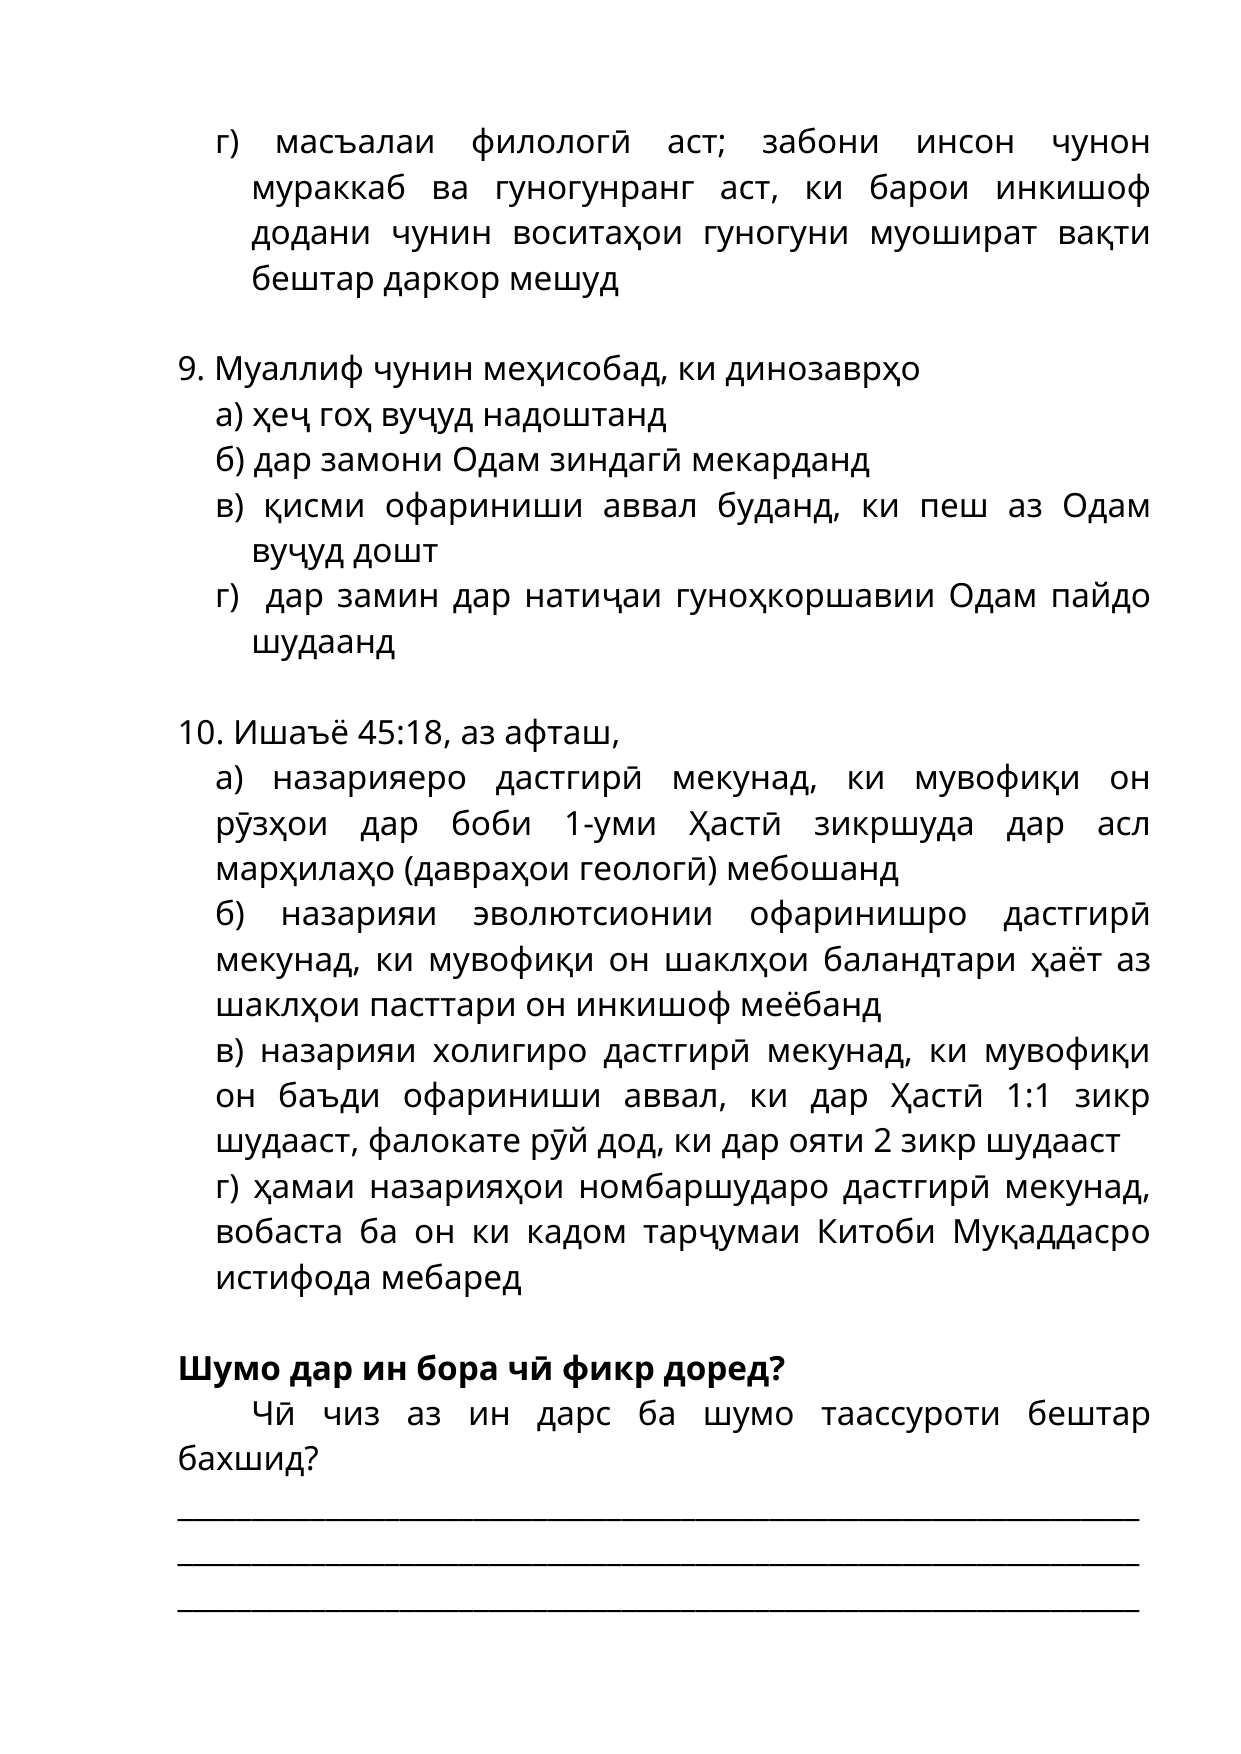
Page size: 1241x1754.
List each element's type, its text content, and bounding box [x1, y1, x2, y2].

text б) дар замони Одам зиндагӣ мекарданд [215, 436, 1152, 481]
text Шумо дар ин бора чӣ фикр доред? [177, 1344, 1152, 1390]
text в) қисми офариниши аввал буданд, ки пеш аз Одам вуҷуд дошт [215, 481, 1152, 572]
text Чӣ чиз аз ин дарс ба шумо таассуроти бештар бахшид? [177, 1390, 1152, 1481]
text г) дар замин дар натиҷаи гуноҳкоршавии Одам пайдо шудаанд [215, 572, 1152, 663]
text в) назарияи холигиро дастгирӣ мекунад, ки мувофиқи он баъди офариниши аввал, ки дар Ҳастӣ 1:1 зикр шудааст, фалокате рӯй дод, ки дар ояти 2 зикр шудааст [215, 1026, 1152, 1163]
text 10. Ишаъё 45:18, аз афташ, [177, 708, 1152, 754]
text б) назарияи эволютсионии офаринишро дастгирӣ мекунад, ки мувофиқи он шаклҳои баландтари ҳаёт аз шаклҳои пасттари он инкишоф меёбанд [215, 890, 1152, 1026]
text а) ҳеҷ гоҳ вуҷуд надоштанд [215, 391, 1152, 436]
text г) масъалаи филологӣ аст; забони инсон чунон мураккаб ва гуногунранг аст, ки барои инкишоф додани чунин воситаҳои гуногуни муошират вақти бештар даркор мешуд [215, 118, 1152, 300]
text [177, 1481, 1152, 1617]
text г) ҳамаи назарияҳои номбаршударо дастгирӣ мекунад, вобаста ба он ки кадом тарҷумаи Китоби Муқаддасро истифода мебаред [215, 1163, 1152, 1299]
text 9. Муаллиф чунин меҳисобад, ки динозаврҳо [177, 345, 1152, 391]
text а) назарияеро дастгирӣ мекунад, ки мувофиқи он рӯзҳои дар боби 1-уми Ҳастӣ зикршуда дар асл марҳилаҳо (давраҳои геологӣ) мебошанд [215, 754, 1152, 890]
